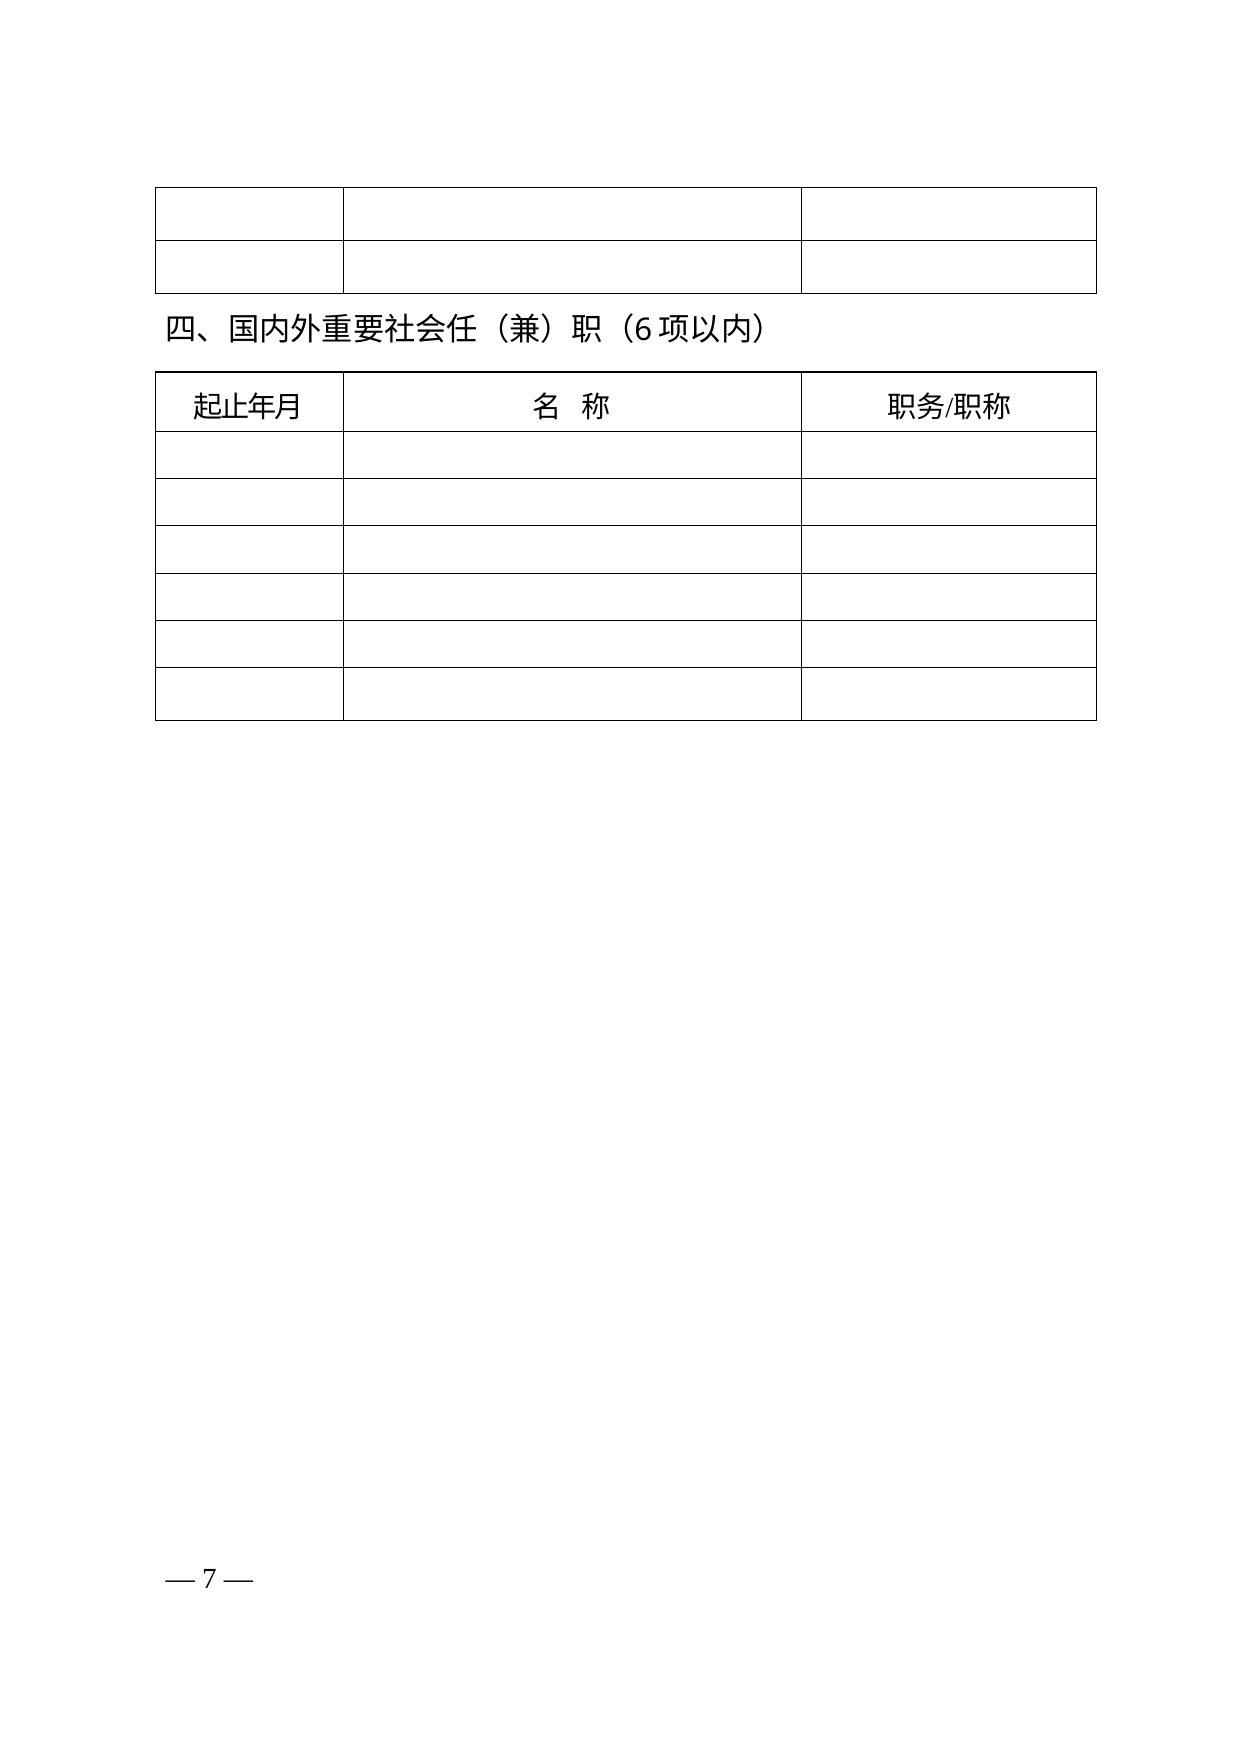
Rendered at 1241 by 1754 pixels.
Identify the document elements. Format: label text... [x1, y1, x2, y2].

table_cell [344, 188, 801, 240]
table_header 起止年月 [156, 373, 343, 431]
table_cell [156, 574, 343, 620]
table_cell [802, 479, 1096, 525]
table_header 职务/职称 [802, 373, 1096, 431]
table_cell [802, 241, 1096, 293]
table_cell [344, 621, 801, 667]
table_cell [802, 668, 1096, 720]
table_cell [802, 188, 1096, 240]
table_cell [156, 432, 343, 478]
table_cell [156, 241, 343, 293]
table_header 名 称 [344, 373, 801, 431]
table_cell [156, 188, 343, 240]
table_cell [802, 526, 1096, 572]
text 四、国内外重要社会任（兼）职（6项以内） [165, 294, 1087, 359]
table_cell [344, 432, 801, 478]
table_cell [156, 668, 343, 720]
table_cell [156, 479, 343, 525]
table_cell [802, 432, 1096, 478]
table_cell [156, 621, 343, 667]
table_cell [344, 241, 801, 293]
table_cell [344, 479, 801, 525]
table_cell [156, 526, 343, 572]
table_cell [344, 668, 801, 720]
table_cell [802, 621, 1096, 667]
table_cell [344, 574, 801, 620]
table_cell [344, 526, 801, 572]
table_cell [802, 574, 1096, 620]
